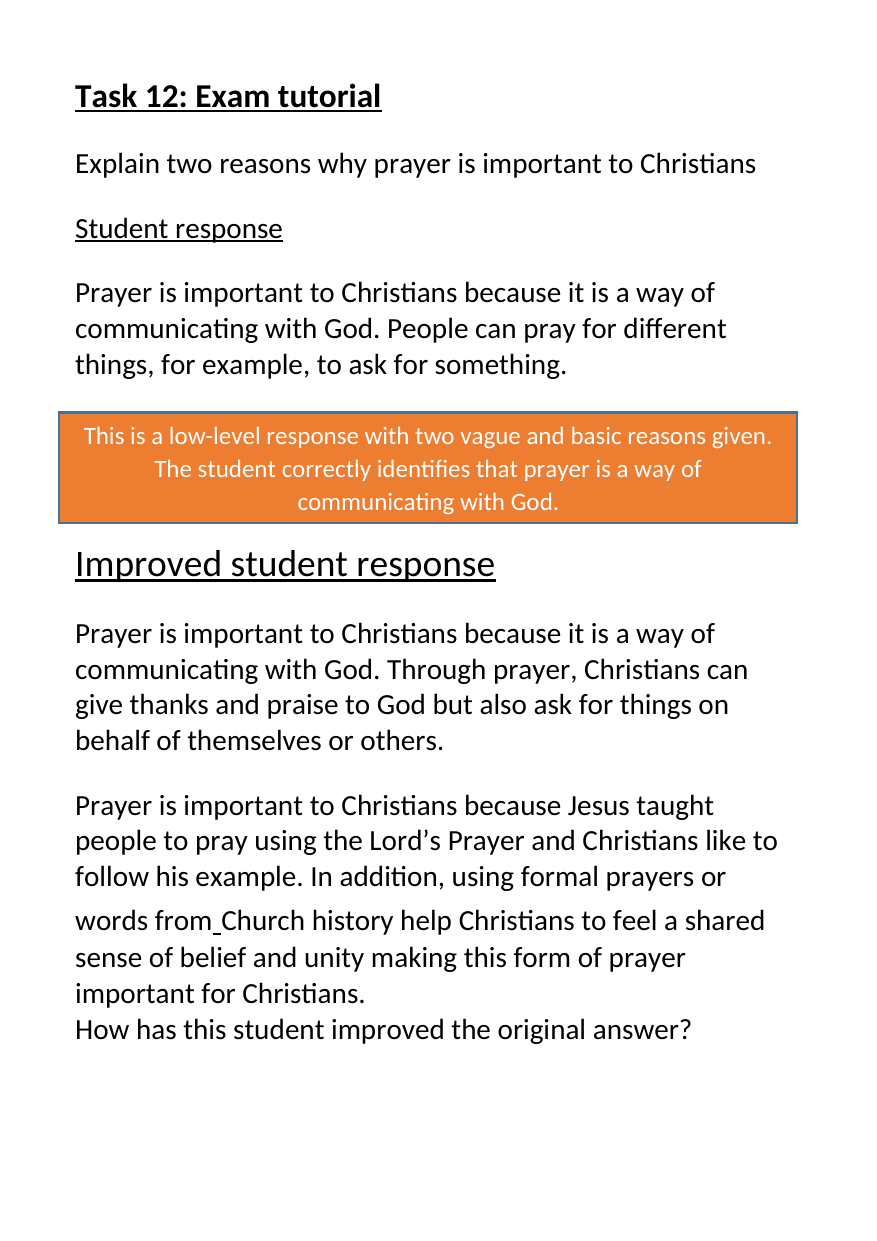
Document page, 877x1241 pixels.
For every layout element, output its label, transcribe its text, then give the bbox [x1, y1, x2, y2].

text How has this student improved the original answer? [75, 1011, 802, 1046]
text Explain two reasons why prayer is important to Christians [75, 145, 802, 181]
text Prayer is important to Christians because it is a way of communicating with God. People can pray for different things, for example, to ask for something. [75, 274, 802, 381]
text Improved student response [75, 540, 802, 586]
text Task 12: Exam tutorial [75, 75, 802, 116]
text Prayer is important to Christians because it is a way of communicating with God. Through prayer, Christians can give thanks and praise to God but also ask for things on behalf of themselves or others. [75, 615, 802, 758]
text Prayer is important to Christians because Jesus taught people to pray using the Lord’s Prayer and Christians like to follow his example. In addition, using formal prayers or words from Church history help Christians to feel a shared sense of belief and unity making this form of prayer important for Christians. [75, 787, 802, 1011]
text Student response [75, 210, 802, 245]
